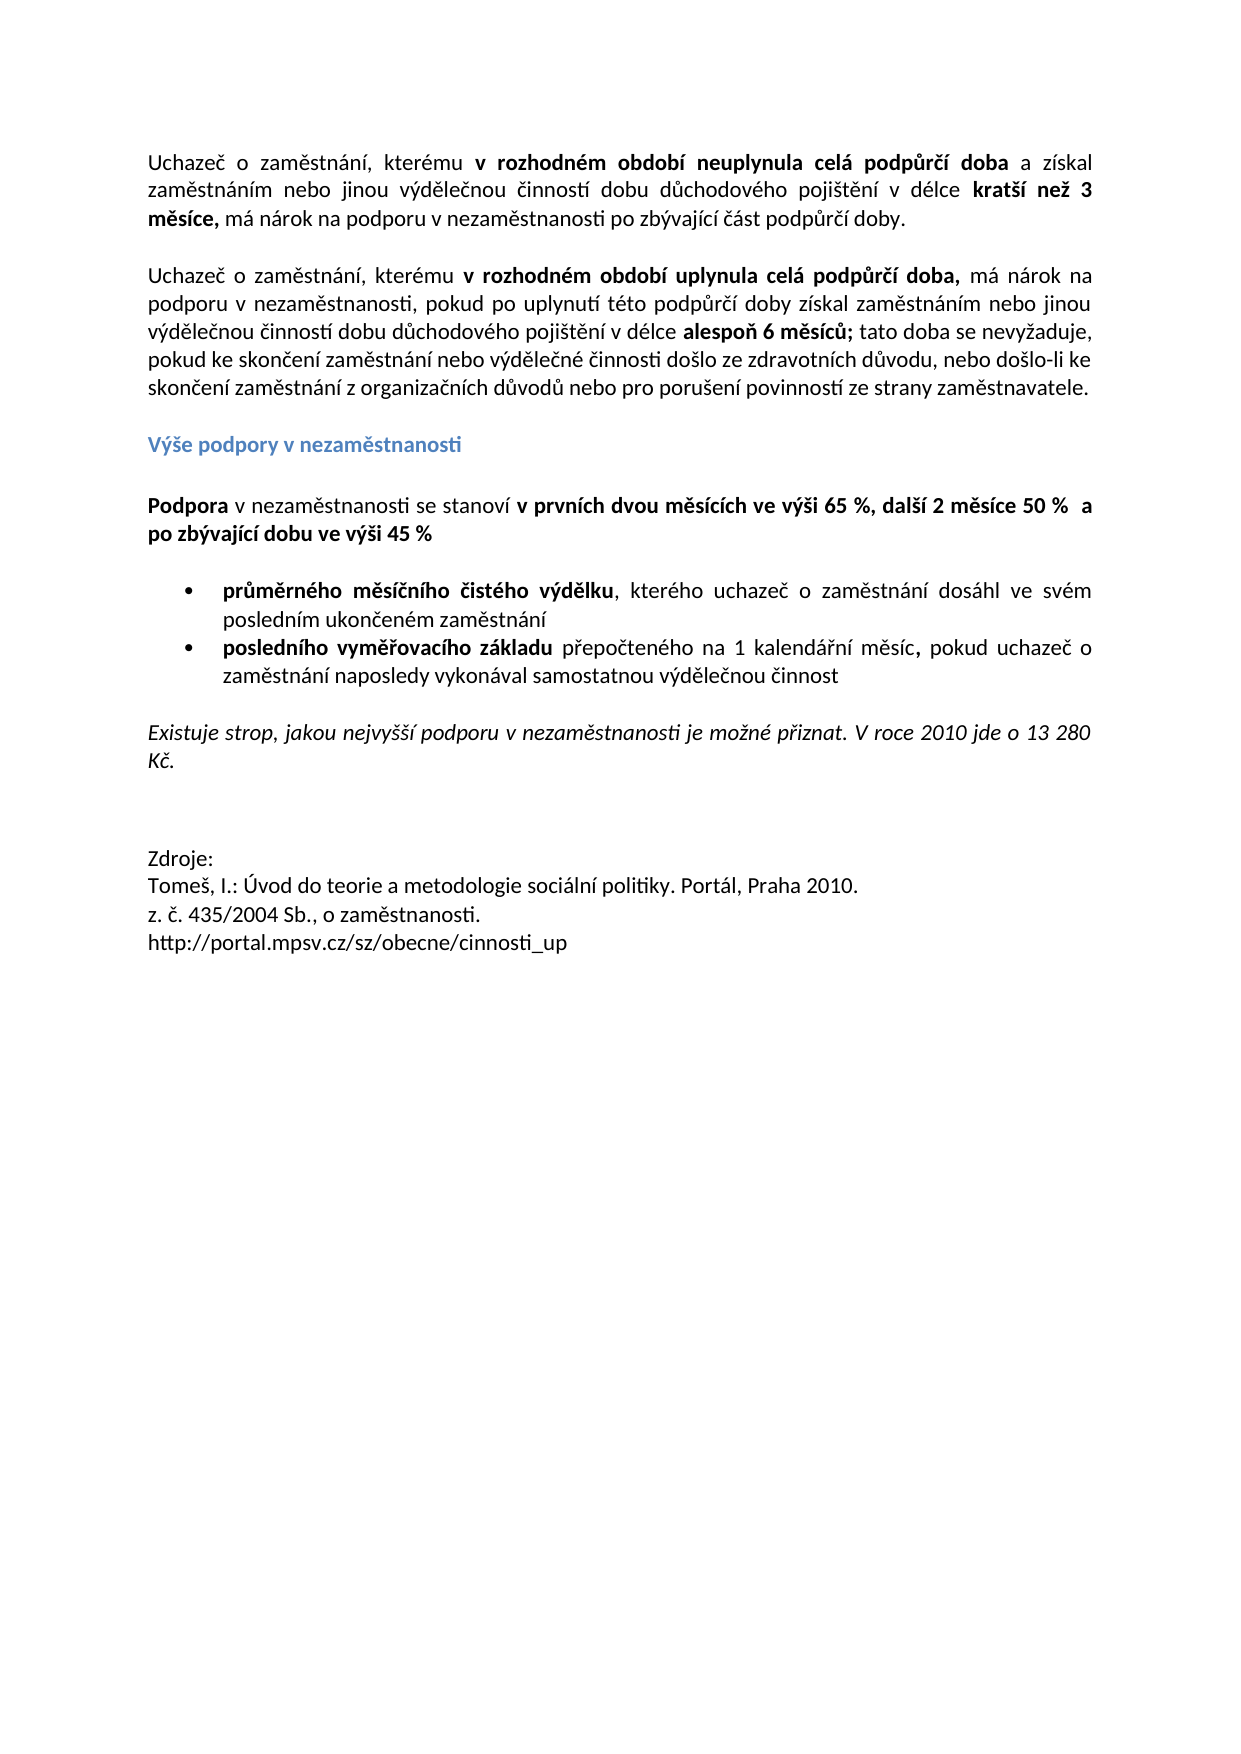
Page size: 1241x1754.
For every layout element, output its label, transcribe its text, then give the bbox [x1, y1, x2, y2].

text Tomeš, I.: Úvod do teorie a metodologie sociální politiky. Portál, Praha 2010. [148, 872, 1093, 900]
text Zdroje: [148, 844, 1093, 872]
text Existuje strop, jakou nejvyšší podporu v nezaměstnanosti je možné přiznat. V roce 2010 jde o 13 280 Kč. [148, 718, 1093, 774]
subtitle Výše podpory v nezaměstnanosti [148, 430, 1093, 458]
list posledního vyměřovacího základu přepočteného na 1 kalendářní měsíc, pokud uchazeč o zaměstnání naposledy vykonával samostatnou výdělečnou činnost [185, 633, 1093, 689]
text Podpora v nezaměstnanosti se stanoví v prvních dvou měsících ve výši 65 %, další 2 měsíce 50 % a po zbývající dobu ve výši 45 % [148, 491, 1093, 547]
text http://portal.mpsv.cz/sz/obecne/cinnosti_up [148, 928, 1093, 956]
text z. č. 435/2004 Sb., o zaměstnanosti. [148, 900, 1093, 928]
list průměrného měsíčního čistého výdělku, kterého uchazeč o zaměstnání dosáhl ve svém posledním ukončeném zaměstnání [185, 577, 1093, 633]
text Uchazeč o zaměstnání, kterému v rozhodném období neuplynula celá podpůrčí doba a získal zaměstnáním nebo jinou výdělečnou činností dobu důchodového pojištění v délce kratší než 3 měsíce, má nárok na podporu v nezaměstnanosti po zbývající část podpůrčí doby. [148, 148, 1093, 232]
text Uchazeč o zaměstnání, kterému v rozhodném období uplynula celá podpůrčí doba, má nárok na podporu v nezaměstnanosti, pokud po uplynutí této podpůrčí doby získal zaměstnáním nebo jinou výdělečnou činností dobu důchodového pojištění v délce alespoň 6 měsíců; tato doba se nevyžaduje, pokud ke skončení zaměstnání nebo výdělečné činnosti došlo ze zdravotních důvodu, nebo došlo-li ke skončení zaměstnání z organizačních důvodů nebo pro porušení povinností ze strany zaměstnavatele. [148, 261, 1093, 401]
